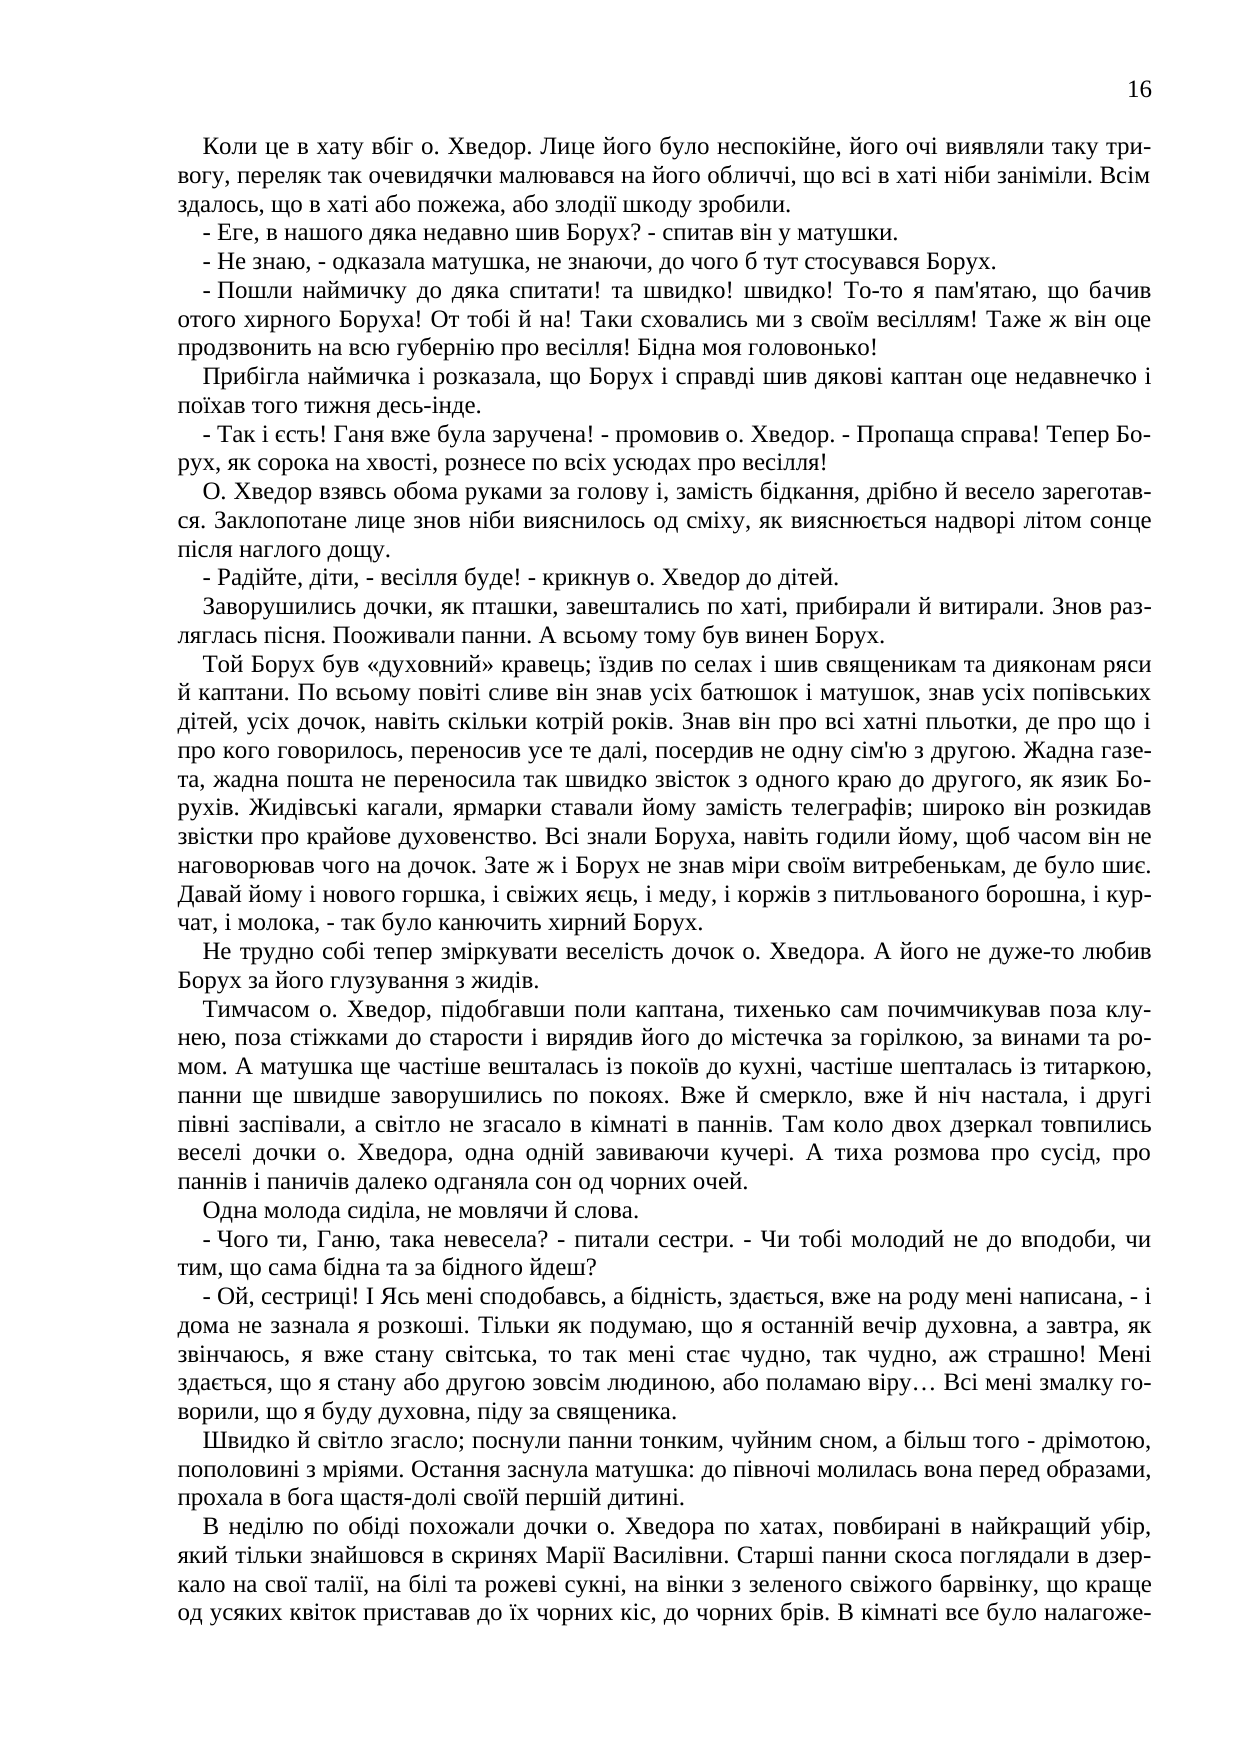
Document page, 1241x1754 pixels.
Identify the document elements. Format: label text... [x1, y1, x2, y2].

text Прибігла наймичка і розказала, що Борух і справді шив дякові каптан оце недавнечко і поїхав того тижня десь-інде. [177, 361, 1152, 419]
text Швидко й світло згасло; поснули панни тонким, чуйним сном, а більш того - дрімотою, пополовині з мріями. Остання заснула матушка: до півночі молилась вона перед образами, прохала в бога щастя-долі своїй першій дитині. [177, 1425, 1152, 1511]
text - Еге, в нашого дяка недавно шив Борух? - спитав він у матушки. [177, 217, 1152, 246]
text Одна молода сиділа, не мовлячи й слова. [177, 1195, 1152, 1224]
text - Ой, сестриці! І Ясь мені сподобавсь, а бідність, здається, вже на роду мені написана, - і дома не зазнала я розкоші. Тільки як подумаю, що я останній вечір духовна, а завтра, як звінчаюсь, я вже стану світська, то так мені стає чудно, так чудно, аж страшно! Мені здається, що я стану або другою зовсім людиною, або поламаю віру… Всі мені змалку говорили, що я буду духовна, піду за священика. [177, 1281, 1152, 1425]
text - Радійте, діти, - весілля буде! - крикнув о. Хведор до дітей. [177, 562, 1152, 591]
text - Так і єсть! Ганя вже була заручена! - промовив о. Хведор. - Пропаща справа! Тепер Борух, як сорока на хвості, рознесе по всіх усюдах про весілля! [177, 419, 1152, 476]
text О. Хведор взявсь обома руками за голову і, замість бідкання, дрібно й весело зареготався. Заклопотане лице знов ніби вияснилось од сміху, як вияснюється надворі літом сонце після наглого дощу. [177, 476, 1152, 562]
text - Чого ти, Ганю, така невесела? - питали сестри. - Чи тобі молодий не до вподоби, чи тим, що сама бідна та за бідного йдеш? [177, 1224, 1152, 1281]
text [177, 1511, 1152, 1626]
text - Не знаю, - одказала матушка, не знаючи, до чого б тут стосувався Борух. [177, 246, 1152, 275]
text Коли це в хату вбіг о. Хведор. Лице його було неспокійне, його очі виявляли таку тривогу, переляк так очевидячки малювався на його обличчі, що всі в хаті ніби заніміли. Всім здалось, що в хаті або пожежа, або злодії шкоду зробили. [177, 131, 1152, 217]
text Не трудно собі тепер зміркувати веселість дочок о. Хведора. А його не дуже-то любив Борух за його глузування з жидів. [177, 936, 1152, 994]
text Той Борух був «духовний» кравець; їздив по селах і шив священикам та дияконам ряси й каптани. По всьому повіті сливе він знав усіх батюшок і матушок, знав усіх попівських дітей, усіх дочок, навіть скільки котрій років. Знав він про всі хатні пльотки, де про що і про кого говорилось, переносив усе те далі, посердив не одну сім'ю з другою. Жадна газета, жадна пошта не переносила так швидко звісток з одного краю до другого, як язик Борухів. Жидівські кагали, ярмарки ставали йому замість телеграфів; широко він розкидав звістки про крайове духовенство. Всі знали Боруха, навіть годили йому, щоб часом він не наговорював чого на дочок. Зате ж і Борух не знав міри своїм витребенькам, де було шиє. Давай йому і нового горшка, і свіжих яєць, і меду, і коржів з питльованого борошна, і курчат, і молока, - так було канючить хирний Борух. [177, 649, 1152, 936]
text Тимчасом о. Хведор, підобгавши поли каптана, тихенько сам почимчикував поза клунею, поза стіжками до старости і вирядив його до містечка за горілкою, за винами та ромом. А матушка ще частіше вешталась із покоїв до кухні, частіше шепталась із титаркою, панни ще швидше заворушились по покоях. Вже й смеркло, вже й ніч настала, і другі півні заспівали, а світло не згасало в кімнаті в паннів. Там коло двох дзеркал товпились веселі дочки о. Хведора, одна одній завиваючи кучері. А тиха розмова про сусід, про паннів і паничів далеко одганяла сон од чорних очей. [177, 994, 1152, 1195]
text - Пошли наймичку до дяка спитати! та швидко! швидко! То-то я пам'ятаю, що бачив отого хирного Боруха! От тобі й на! Таки сховались ми з своїм весіллям! Таже ж він оце продзвонить на всю губернію про весілля! Бідна моя головонько! [177, 275, 1152, 361]
text Заворушились дочки, як пташки, завештались по хаті, прибирали й витирали. Знов разляглась пісня. Пооживали панни. А всьому тому був винен Борух. [177, 591, 1152, 649]
